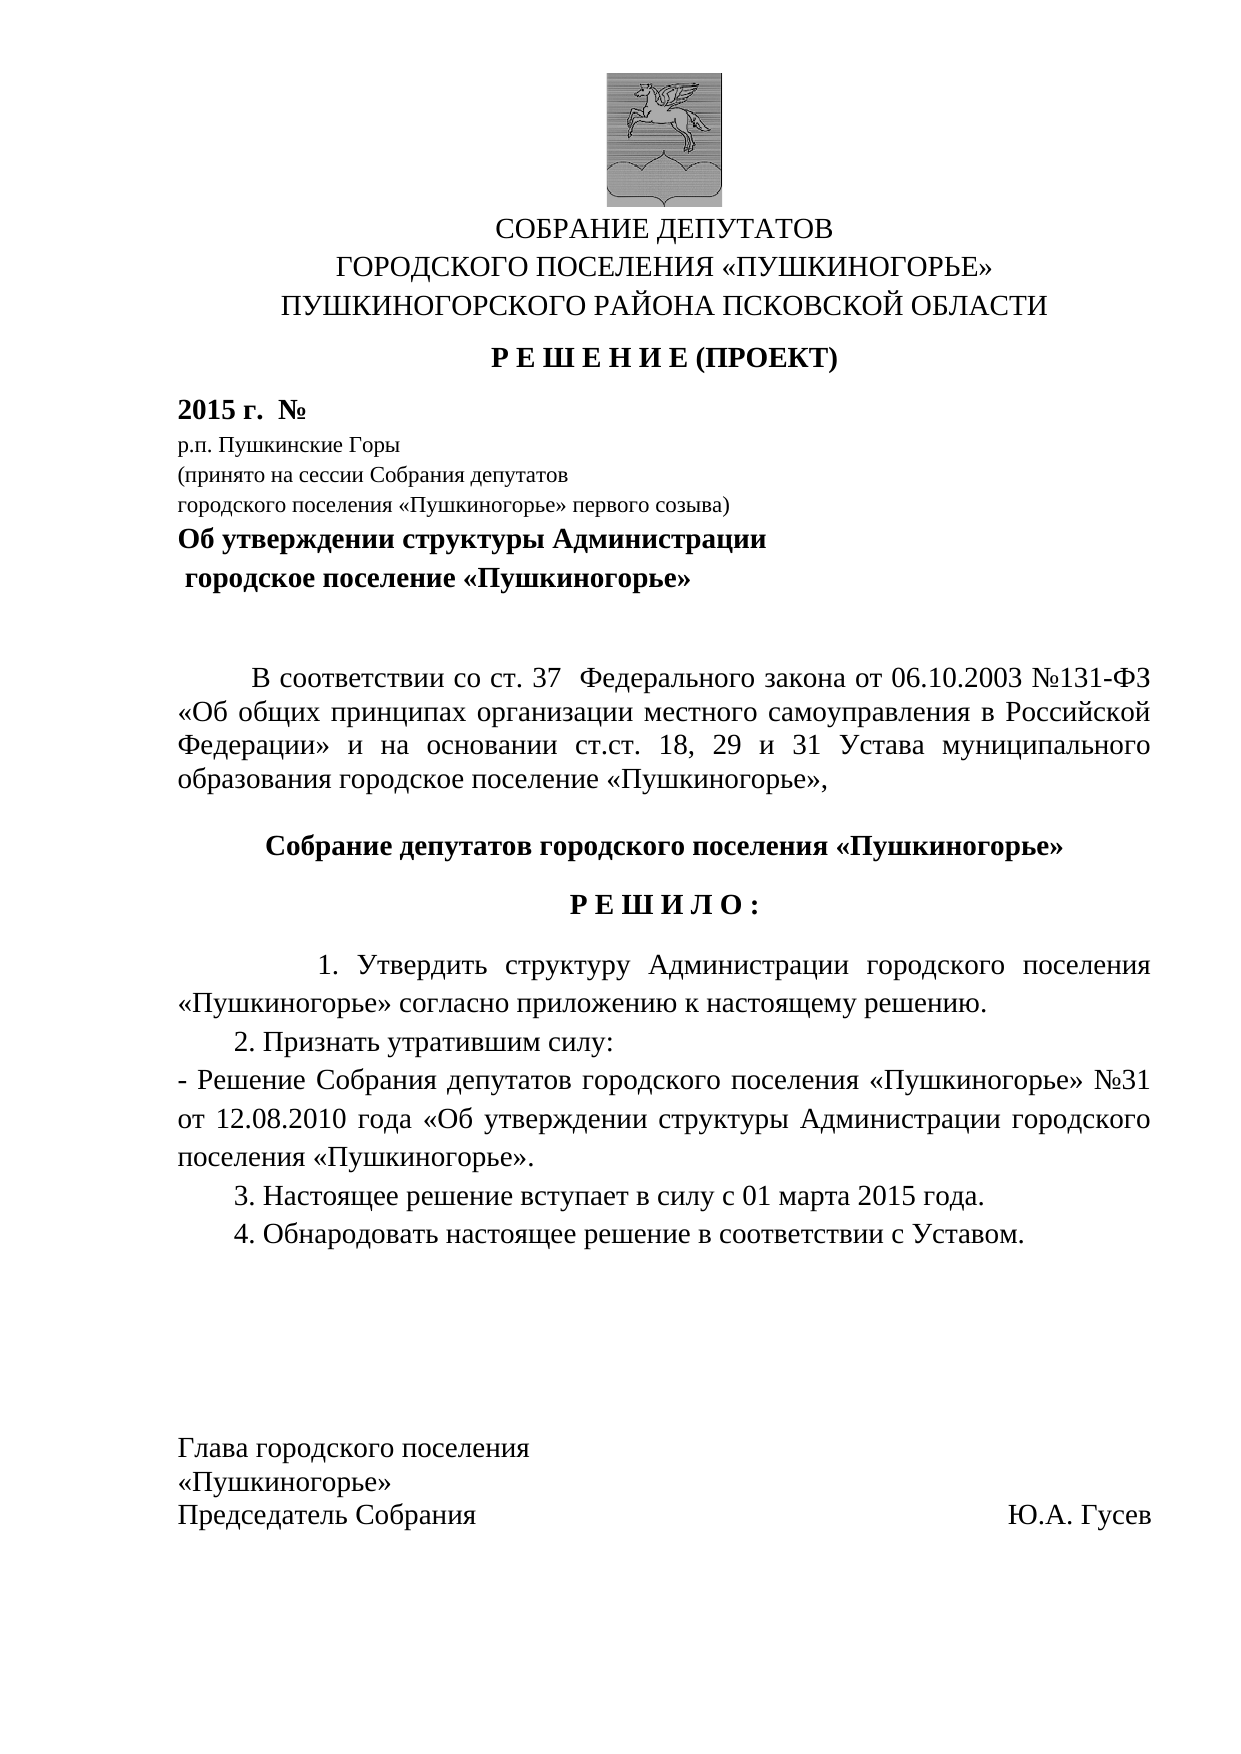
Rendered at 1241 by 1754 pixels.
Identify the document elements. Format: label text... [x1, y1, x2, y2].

text Р Е Ш Е Н И Е (ПРОЕКТ) [177, 340, 1152, 374]
text 2. Признать утратившим силу: [177, 1024, 1152, 1057]
text Собрание депутатов городского поселения «Пушкиногорье» [177, 828, 1152, 862]
text р.п. Пушкинские Горы [177, 431, 1152, 457]
text 3. Настоящее решение вступает в силу с 01 марта 2015 года. [177, 1178, 1152, 1212]
text Р Е Ш И Л О : [177, 887, 1152, 921]
text Об утверждении структуры Администрации [177, 522, 1152, 555]
text В соответствии со ст. 37 Федерального закона от 06.10.2003 №131-ФЗ «Об общих принципах организации местного самоуправления в Российской Федерации» и на основании ст.ст. 18, 29 и 31 Устава муниципального образования городское поселение «Пушкиногорье», [177, 660, 1152, 794]
text городское поселение «Пушкиногорье» [177, 560, 1152, 594]
text (принято на сессии Собрания депутатов [177, 461, 1152, 488]
table_header Глава городского поселения «Пушкиногорье» Председатель Собрания [166, 1430, 642, 1531]
text городского поселения «Пушкиногорье» первого созыва) [177, 491, 1152, 518]
text 2015 г. № [177, 392, 1152, 426]
text 1. Утвердить структуру Администрации городского поселения «Пушкиногорье» согласно приложению к настоящему решению. [177, 947, 1152, 1019]
text ПУШКИНОГОРСКОГО РАЙОНА ПСКОВСКОЙ ОБЛАСТИ [177, 288, 1152, 321]
text ГОРОДСКОГО ПОСЕЛЕНИЯ «ПУШКИНОГОРЬЕ» [177, 249, 1152, 283]
text 4. Обнародовать настоящее решение в соответствии с Уставом. [177, 1217, 1152, 1250]
text - Решение Собрания депутатов городского поселения «Пушкиногорье» №31 от 12.08.2010 года «Об утверждении структуры Администрации городского поселения «Пушкиногорье». [177, 1062, 1152, 1173]
text СОБРАНИЕ ДЕПУТАТОВ [177, 211, 1152, 244]
table_header Ю.А. Гусев [642, 1430, 1163, 1531]
